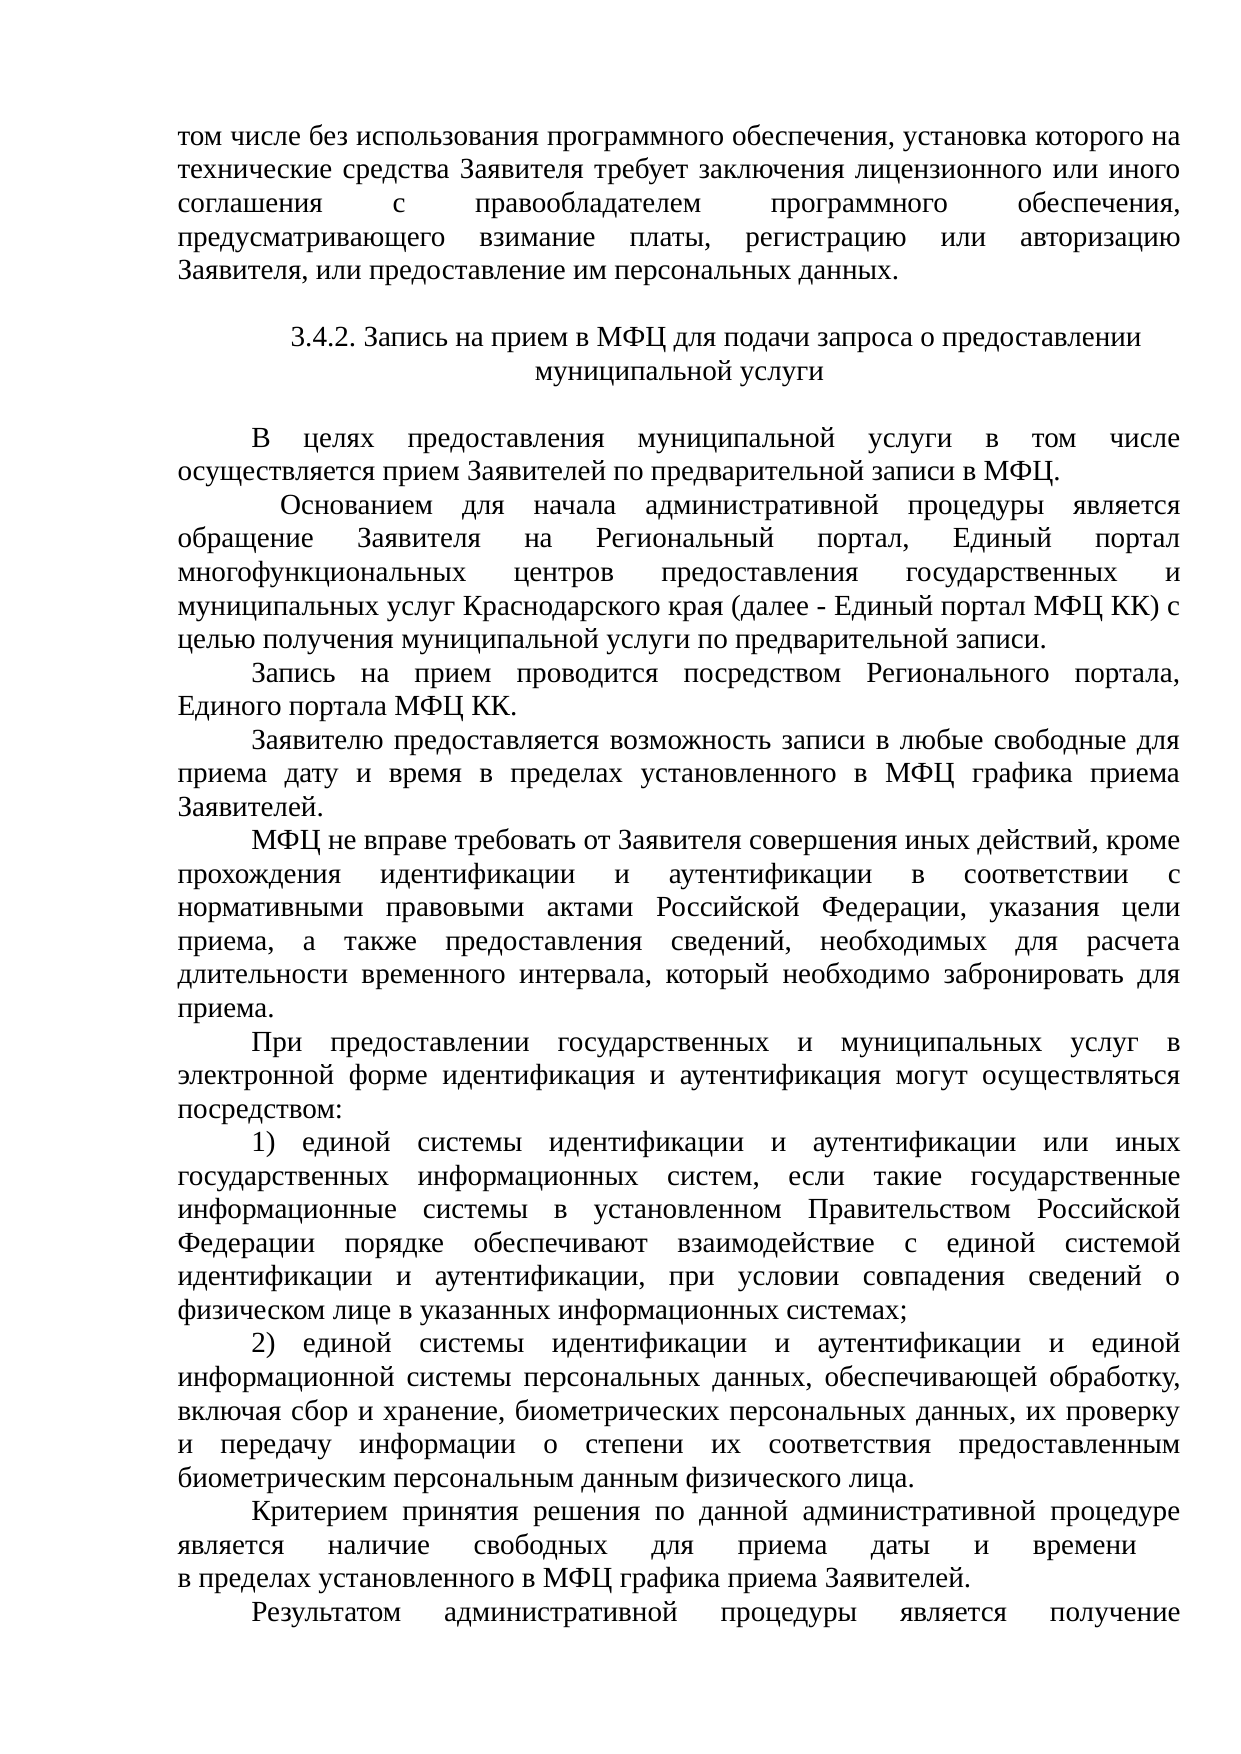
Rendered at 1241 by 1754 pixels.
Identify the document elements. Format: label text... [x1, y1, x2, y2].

text 2) единой системы идентификации и аутентификации и единой информационной системы персональных данных, обеспечивающей обработку, включая сбор и хранение, биометрических персональных данных, их проверку и передачу информации о степени их соответствия предоставленным биометрическим персональным данным физического лица. [177, 1326, 1181, 1493]
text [177, 1594, 1181, 1627]
text В целях предоставления муниципальной услуги в том числе осуществляется прием Заявителей по предварительной записи в МФЦ. [177, 420, 1181, 487]
text При предоставлении государственных и муниципальных услуг в электронной форме идентификация и аутентификация могут осуществляться посредством: [177, 1024, 1181, 1124]
text 1) единой системы идентификации и аутентификации или иных государственных информационных систем, если такие государственные информационные системы в установленном Правительством Российской Федерации порядке обеспечивают взаимодействие с единой системой идентификации и аутентификации, при условии совпадения сведений о физическом лице в указанных информационных системах; [177, 1124, 1181, 1326]
text МФЦ не вправе требовать от Заявителя совершения иных действий, кроме прохождения идентификации и аутентификации в соответствии с нормативными правовыми актами Российской Федерации, указания цели приема, а также предоставления сведений, необходимых для расчета длительности временного интервала, который необходимо забронировать для приема. [177, 822, 1181, 1024]
text 3.4.2. Запись на прием в МФЦ для подачи запроса о предоставлении муниципальной услуги [177, 319, 1181, 386]
text Заявителю предоставляется возможность записи в любые свободные для приема дату и время в пределах установленного в МФЦ графика приема Заявителей. [177, 722, 1181, 822]
text Критерием принятия решения по данной административной процедуре является наличие свободных для приема даты и времени в пределах установленного в МФЦ графика приема Заявителей. [177, 1493, 1181, 1594]
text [177, 118, 1181, 286]
text Запись на прием проводится посредством Регионального портала, Единого портала МФЦ КК. [177, 655, 1181, 722]
text Основанием для начала административной процедуры является обращение Заявителя на Региональный портал, Единый портал многофункциональных центров предоставления государственных и муниципальных услуг Краснодарского края (далее - Единый портал МФЦ КК) с целью получения муниципальной услуги по предварительной записи. [177, 487, 1181, 655]
